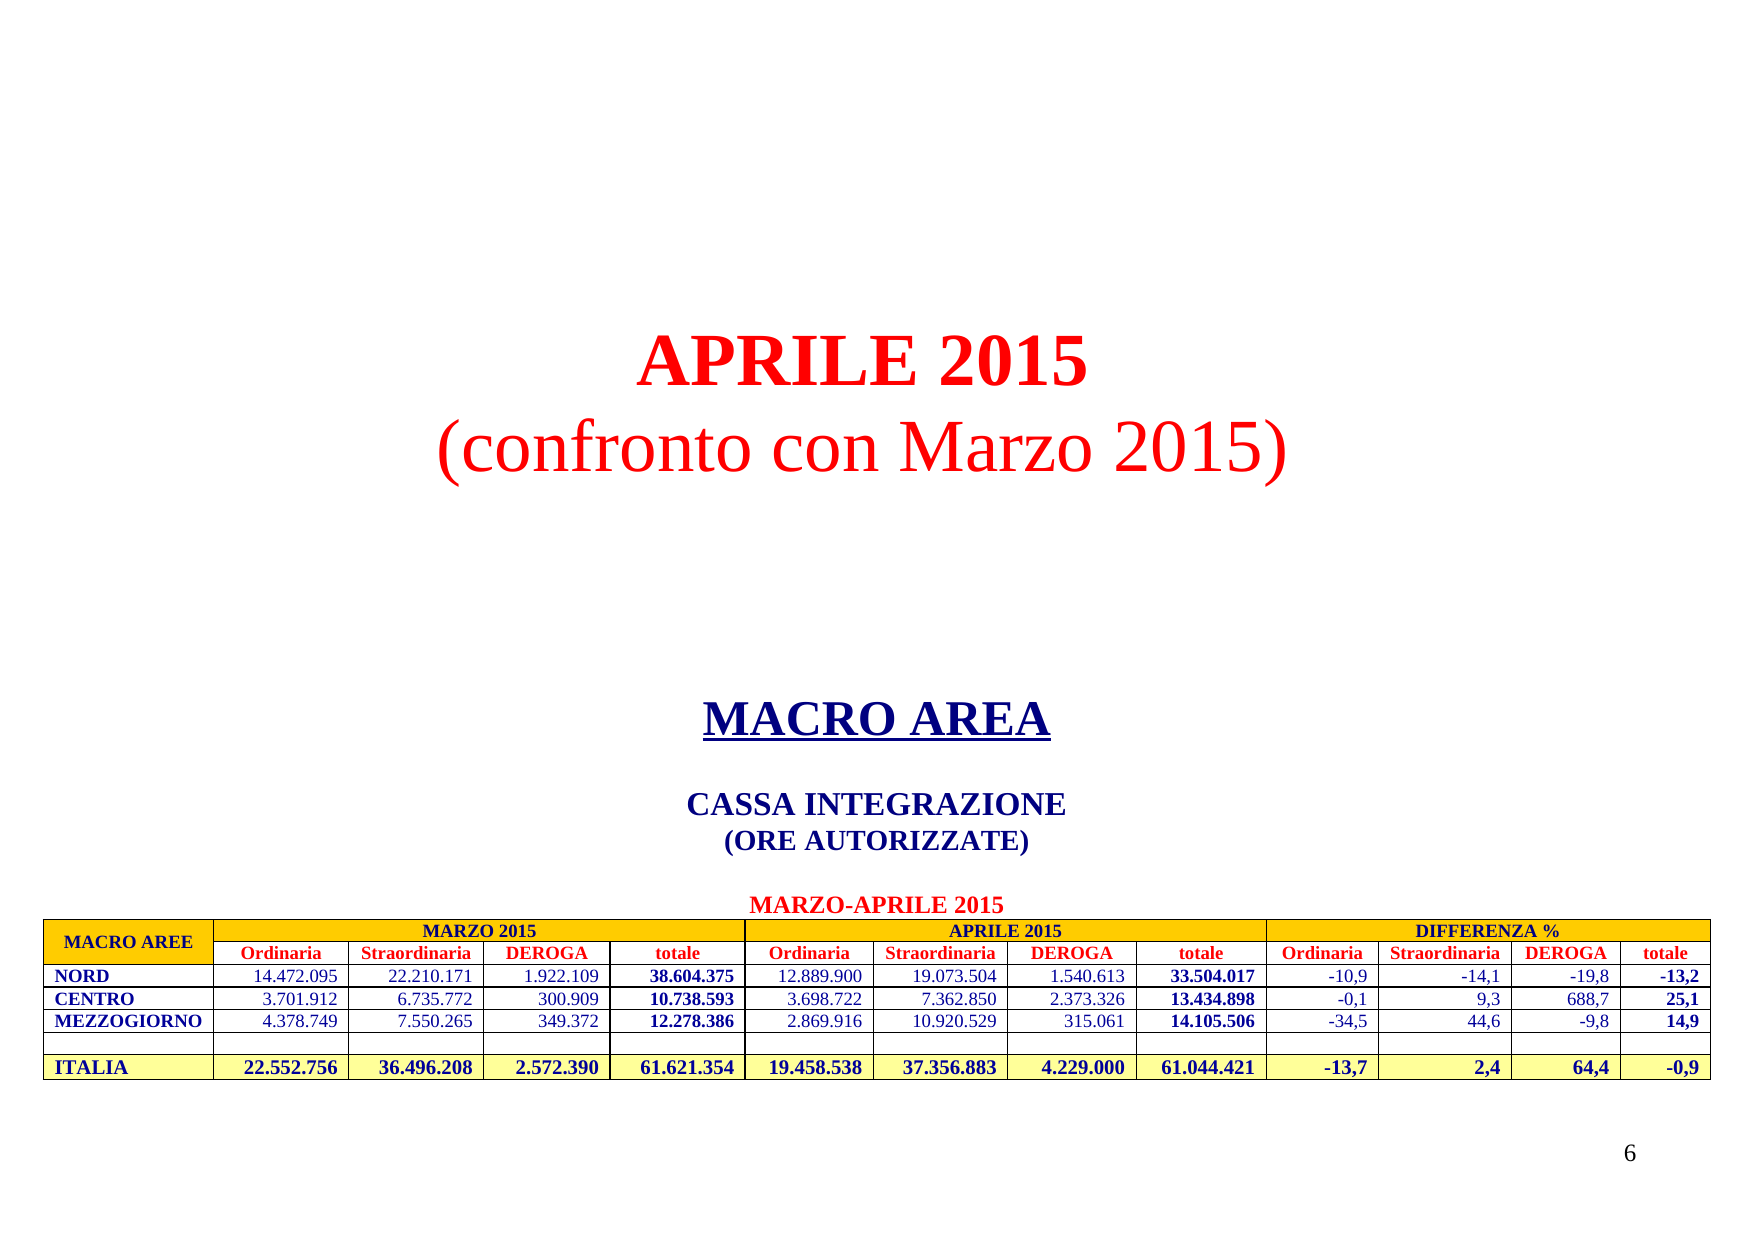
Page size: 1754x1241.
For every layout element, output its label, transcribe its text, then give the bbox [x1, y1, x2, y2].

table_cell 2,4 [1379, 1055, 1511, 1079]
table_cell 37.356.883 [874, 1055, 1007, 1079]
text (confronto con Marzo 2015) [19, 401, 1705, 487]
table_cell 4.229.000 [1008, 1055, 1136, 1079]
table_cell Straordinaria [874, 942, 1007, 964]
table_cell totale [1137, 942, 1266, 964]
table_header APRILE 2015 [746, 920, 1266, 941]
table_cell 688,7 [1512, 988, 1620, 1009]
table_header MARZO 2015 [214, 920, 744, 941]
table_cell [44, 1033, 213, 1054]
table_cell 25,1 [1621, 988, 1710, 1009]
table_cell DEROGA [1008, 942, 1136, 964]
table_cell 33.504.017 [1137, 965, 1266, 986]
table_cell DEROGA [1512, 942, 1620, 964]
table_cell 14.105.506 [1137, 1010, 1266, 1032]
table_cell -34,5 [1267, 1010, 1378, 1032]
table_cell -10,9 [1267, 965, 1378, 986]
table_cell 6.735.772 [349, 988, 483, 1009]
table_cell MEZZOGIORNO [44, 1010, 213, 1032]
table_cell 315.061 [1008, 1010, 1136, 1032]
table_cell [1621, 1033, 1710, 1054]
text CASSA INTEGRAZIONE [117, 784, 1636, 823]
table_cell [746, 1033, 873, 1054]
table_cell 10.920.529 [874, 1010, 1007, 1032]
table_cell 1.540.613 [1008, 965, 1136, 986]
table_cell 7.550.265 [349, 1010, 483, 1032]
table_cell [1379, 1033, 1511, 1054]
table_cell 349.372 [484, 1010, 609, 1032]
table_header DIFFERENZA % [1267, 920, 1710, 941]
table_cell 61.044.421 [1137, 1055, 1266, 1079]
table_cell [214, 1033, 348, 1054]
table_cell [1267, 1033, 1378, 1054]
table_cell 12.278.386 [611, 1010, 744, 1032]
table_cell -13,2 [1621, 965, 1710, 986]
table_cell [349, 1033, 483, 1054]
table_cell [611, 1033, 744, 1054]
table_cell 19.073.504 [874, 965, 1007, 986]
table_cell 64,4 [1512, 1055, 1620, 1079]
table_cell Straordinaria [349, 942, 483, 964]
table_cell totale [1621, 942, 1710, 964]
table_cell ITALIA [44, 1055, 213, 1079]
text (ORE AUTORIZZATE) [117, 823, 1636, 856]
table_header MACRO AREE [44, 920, 213, 964]
table_cell DEROGA [484, 942, 609, 964]
table_cell [874, 1033, 1007, 1054]
table_cell 36.496.208 [349, 1055, 483, 1079]
table_cell Ordinaria [1267, 942, 1378, 964]
table_cell [1137, 1033, 1266, 1054]
table_cell CENTRO [44, 988, 213, 1009]
table_cell -0,9 [1621, 1055, 1710, 1079]
table_cell [1512, 1033, 1620, 1054]
table_cell [1008, 1033, 1136, 1054]
table_cell 12.889.900 [746, 965, 873, 986]
table_cell 4.378.749 [214, 1010, 348, 1032]
table_cell -19,8 [1512, 965, 1620, 986]
text MARZO-APRILE 2015 [117, 890, 1636, 919]
table_cell 1.922.109 [484, 965, 609, 986]
table_cell 3.701.912 [214, 988, 348, 1009]
table_cell NORD [44, 965, 213, 986]
table_cell Ordinaria [746, 942, 873, 964]
table_cell 44,6 [1379, 1010, 1511, 1032]
table_cell 22.552.756 [214, 1055, 348, 1079]
table_cell 10.738.593 [611, 988, 744, 1009]
text APRILE 2015 [19, 315, 1705, 401]
table_cell 38.604.375 [611, 965, 744, 986]
table_cell -13,7 [1267, 1055, 1378, 1079]
table_cell 13.434.898 [1137, 988, 1266, 1009]
table_cell 7.362.850 [874, 988, 1007, 1009]
table_cell Straordinaria [1379, 942, 1511, 964]
table_cell 14,9 [1621, 1010, 1710, 1032]
table_cell 3.698.722 [746, 988, 873, 1009]
table_cell Ordinaria [214, 942, 348, 964]
table_cell 19.458.538 [746, 1055, 873, 1079]
table_cell -14,1 [1379, 965, 1511, 986]
table_cell 300.909 [484, 988, 609, 1009]
table_cell -9,8 [1512, 1010, 1620, 1032]
table_cell 2.572.390 [484, 1055, 609, 1079]
table_cell 2.373.326 [1008, 988, 1136, 1009]
text MACRO AREA [117, 689, 1636, 746]
table_cell 2.869.916 [746, 1010, 873, 1032]
table_cell 22.210.171 [349, 965, 483, 986]
table_cell -0,1 [1267, 988, 1378, 1009]
table_cell [484, 1033, 609, 1054]
table_cell 14.472.095 [214, 965, 348, 986]
table_cell totale [611, 942, 744, 964]
table_cell 61.621.354 [611, 1055, 744, 1079]
table_cell 9,3 [1379, 988, 1511, 1009]
